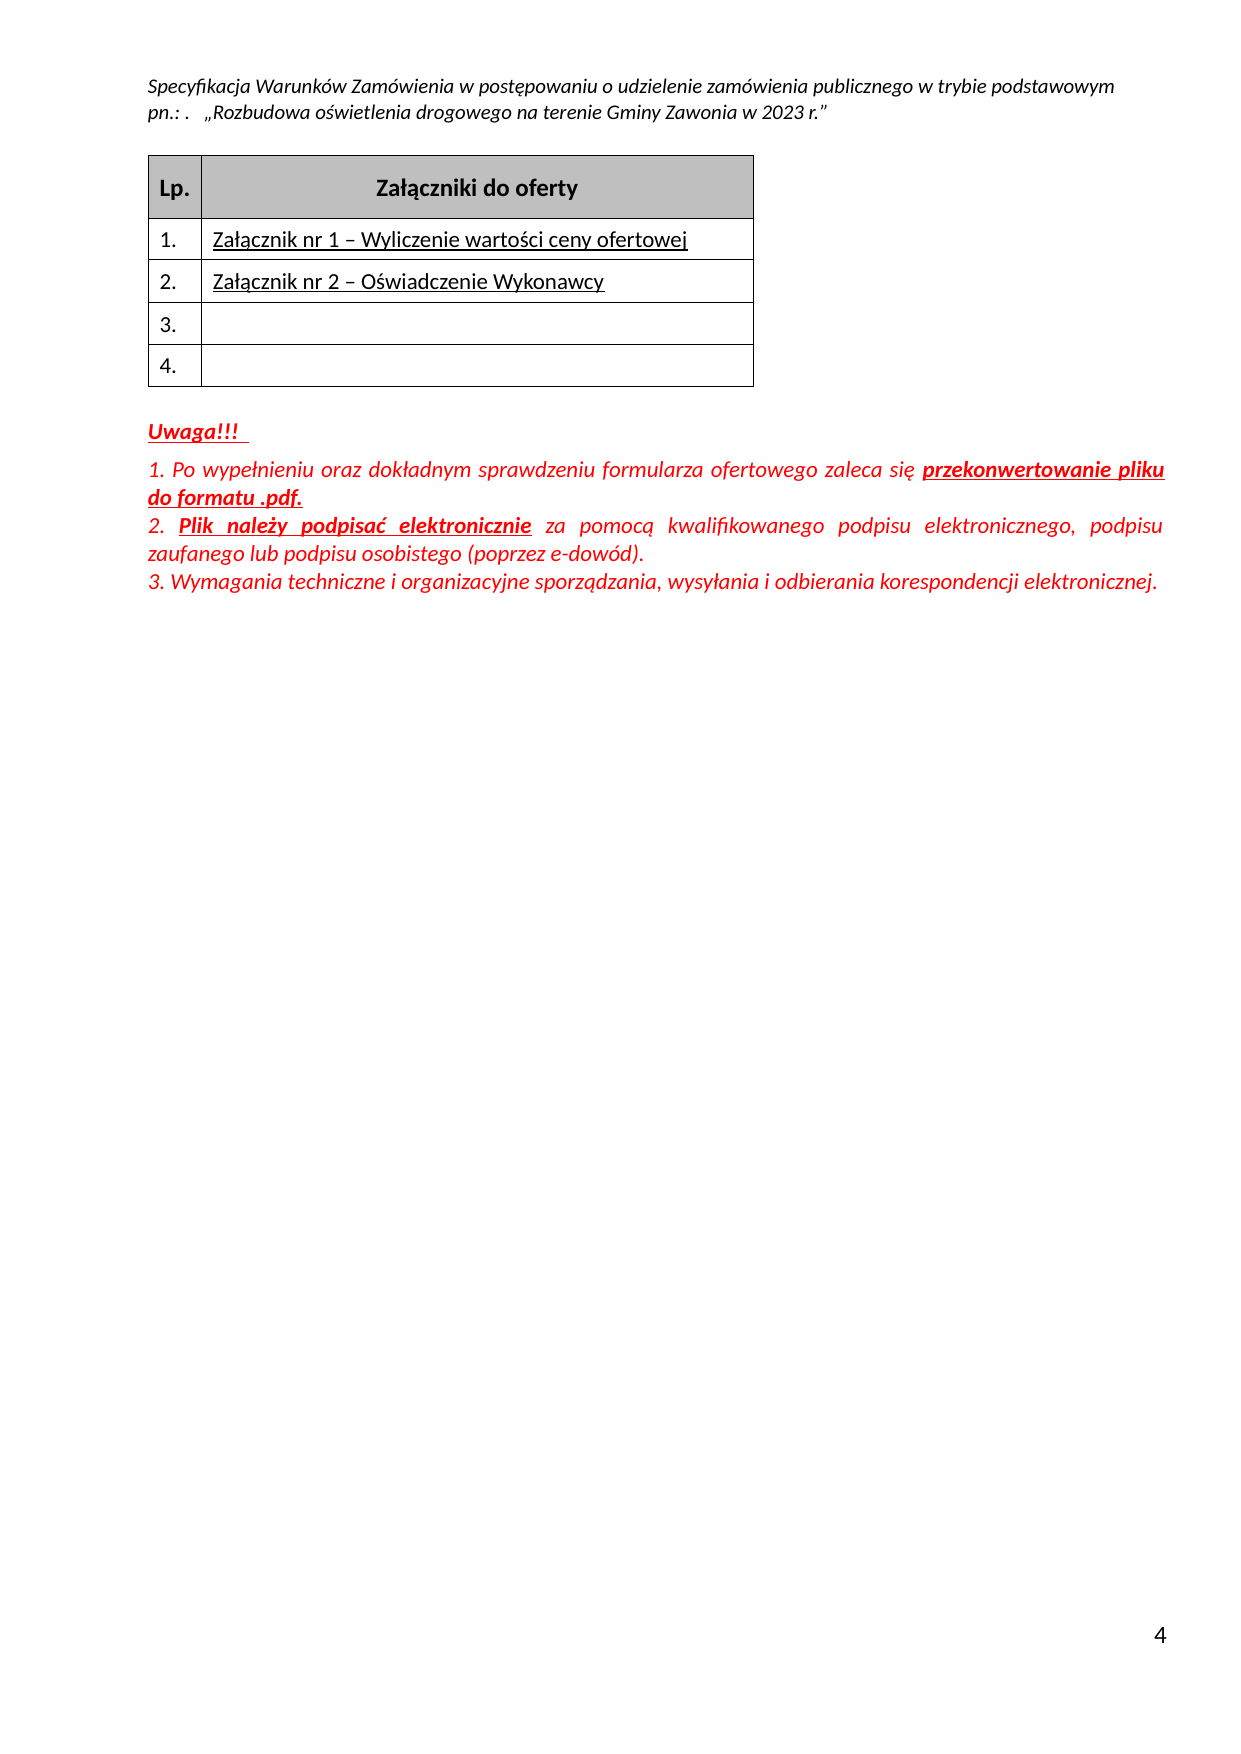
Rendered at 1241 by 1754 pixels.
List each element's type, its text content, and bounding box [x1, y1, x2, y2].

table_cell Załącznik nr 1 – Wyliczenie wartości ceny ofertowej [202, 219, 753, 258]
table_cell 2. [149, 260, 201, 302]
text 3. Wymagania techniczne i organizacyjne sporządzania, wysyłania i odbierania korespondencji elektronicznej. [148, 567, 1167, 595]
text 1. Po wypełnieniu oraz dokładnym sprawdzeniu formularza ofertowego zaleca się przekonwertowanie pliku do formatu .pdf. [148, 455, 1167, 511]
table_cell 4. [149, 345, 201, 386]
text 2. Plik należy podpisać elektronicznie za pomocą kwalifikowanego podpisu elektronicznego, podpisu zaufanego lub podpisu osobistego (poprzez e-dowód). [148, 511, 1167, 567]
table_cell 3. [149, 303, 201, 344]
table_header Załączniki do oferty [202, 156, 753, 218]
table_cell [202, 303, 753, 344]
text Uwaga!!! [148, 417, 1167, 445]
table_cell [202, 345, 753, 386]
table_header Lp. [149, 156, 201, 218]
table_cell 1. [149, 219, 201, 258]
table_cell Załącznik nr 2 – Oświadczenie Wykonawcy [202, 260, 753, 302]
